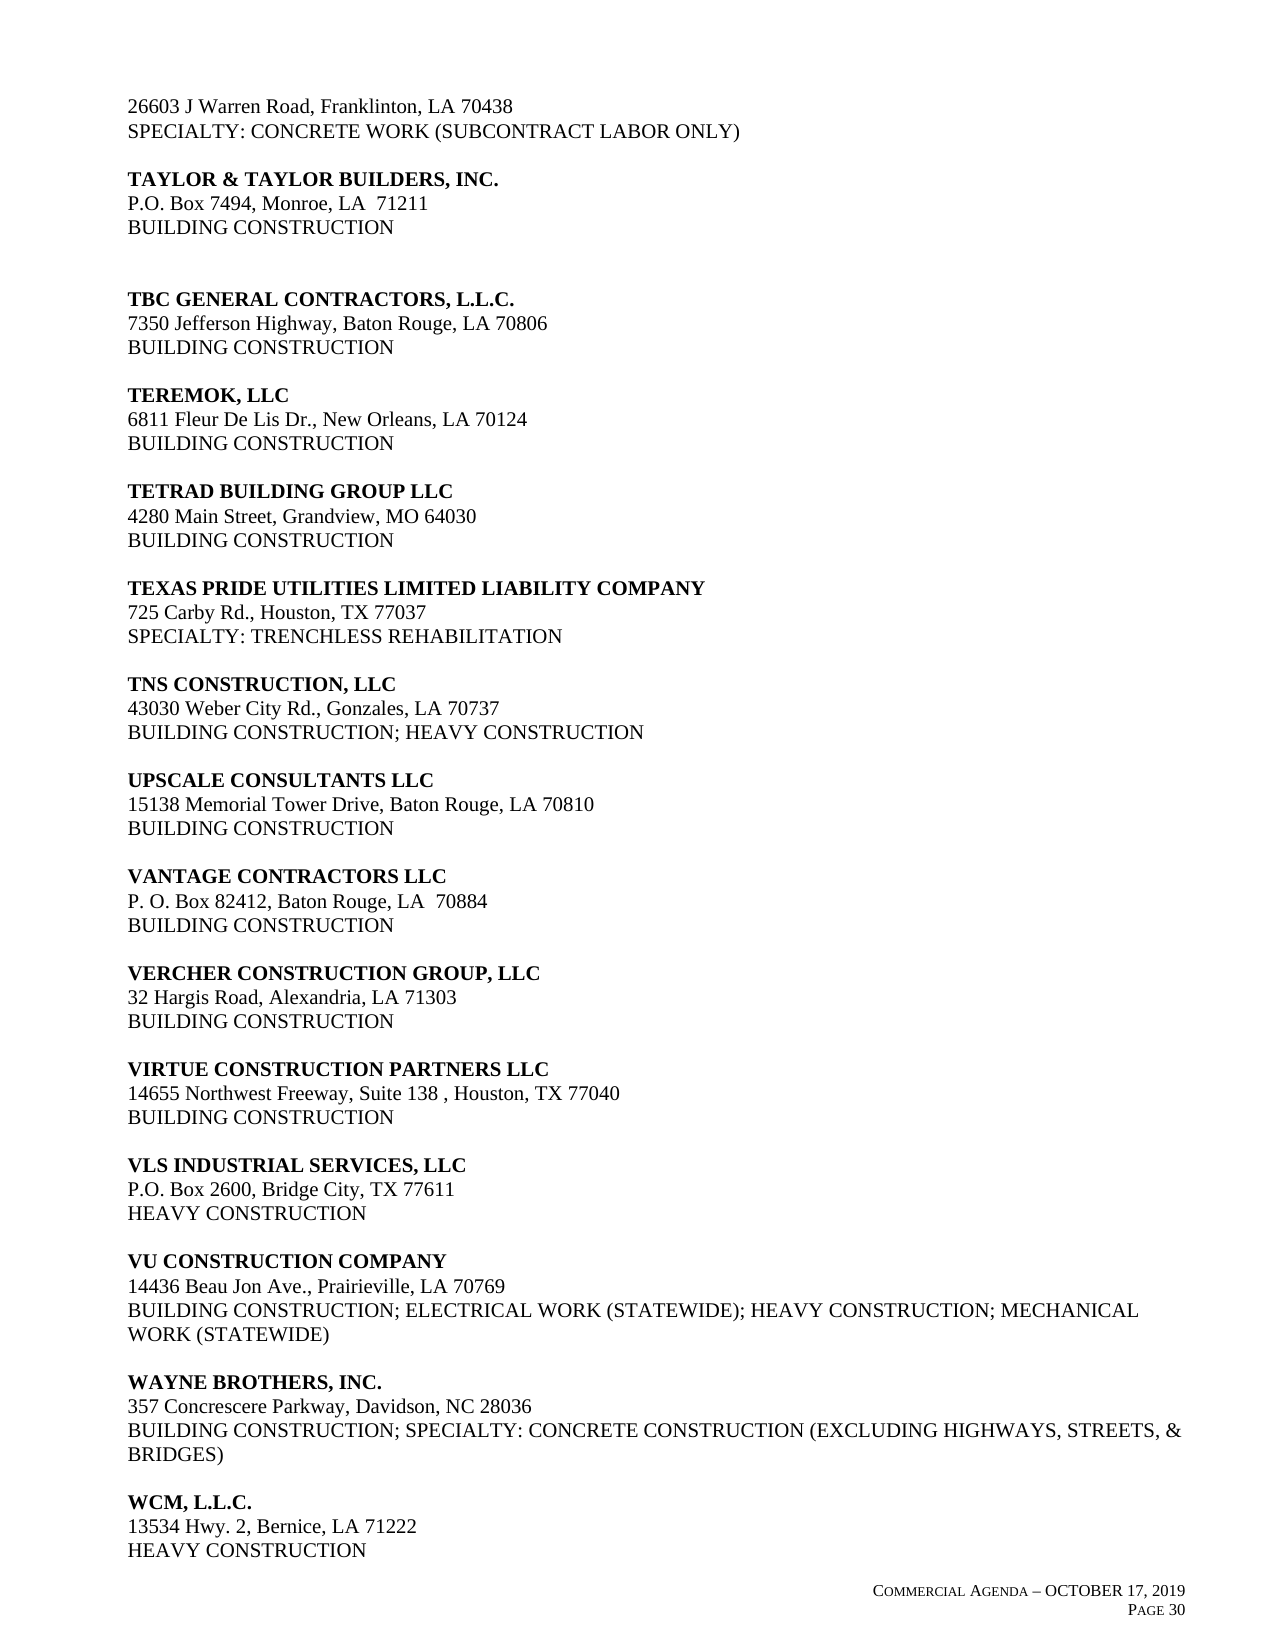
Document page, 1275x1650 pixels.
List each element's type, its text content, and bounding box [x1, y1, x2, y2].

text TEXAS PRIDE UTILITIES LIMITED LIABILITY COMPANY [127, 576, 1185, 600]
text 725 Carby Rd., Houston, TX 77037 [127, 600, 1185, 624]
text BUILDING CONSTRUCTION; HEAVY CONSTRUCTION [127, 720, 1185, 744]
text BUILDING CONSTRUCTION [127, 913, 1185, 937]
text BUILDING CONSTRUCTION; ELECTRICAL WORK (STATEWIDE); HEAVY CONSTRUCTION; MECHANICAL WORK (STATEWIDE) [127, 1298, 1185, 1346]
text 43030 Weber City Rd., Gonzales, LA 70737 [127, 696, 1185, 720]
text 15138 Memorial Tower Drive, Baton Rouge, LA 70810 [127, 792, 1185, 816]
text 13534 Hwy. 2, Bernice, LA 71222 [127, 1514, 1185, 1538]
text 14436 Beau Jon Ave., Prairieville, LA 70769 [127, 1273, 1185, 1298]
text 14655 Northwest Freeway, Suite 138 , Houston, TX 77040 [127, 1081, 1185, 1105]
text BUILDING CONSTRUCTION [127, 528, 1185, 552]
text 26603 J Warren Road, Franklinton, LA 70438 [127, 94, 1185, 118]
text TAYLOR & TAYLOR BUILDERS, INC. [127, 167, 1185, 191]
text UPSCALE CONSULTANTS LLC [127, 768, 1185, 792]
text TEREMOK, LLC [127, 383, 1185, 407]
text BUILDING CONSTRUCTION [127, 215, 1185, 239]
text BUILDING CONSTRUCTION [127, 816, 1185, 840]
text BUILDING CONSTRUCTION; SPECIALTY: CONCRETE CONSTRUCTION (EXCLUDING HIGHWAYS, STREETS, & BRIDGES) [127, 1418, 1185, 1466]
text 4280 Main Street, Grandview, MO 64030 [127, 503, 1185, 528]
text VERCHER CONSTRUCTION GROUP, LLC [127, 961, 1185, 985]
text SPECIALTY: TRENCHLESS REHABILITATION [127, 624, 1185, 648]
text VLS INDUSTRIAL SERVICES, LLC [127, 1153, 1185, 1177]
text TNS CONSTRUCTION, LLC [127, 672, 1185, 696]
text VANTAGE CONTRACTORS LLC [127, 864, 1185, 888]
text WCM, L.L.C. [127, 1490, 1185, 1514]
text WAYNE BROTHERS, INC. [127, 1370, 1185, 1394]
text SPECIALTY: CONCRETE WORK (SUBCONTRACT LABOR ONLY) [127, 118, 1185, 143]
text BUILDING CONSTRUCTION [127, 335, 1185, 359]
text 357 Concrescere Parkway, Davidson, NC 28036 [127, 1394, 1185, 1418]
text BUILDING CONSTRUCTION [127, 431, 1185, 455]
text BUILDING CONSTRUCTION [127, 1105, 1185, 1129]
text TBC GENERAL CONTRACTORS, L.L.C. [127, 287, 1185, 311]
text P.O. Box 7494, Monroe, LA 71211 [127, 191, 1185, 215]
text 7350 Jefferson Highway, Baton Rouge, LA 70806 [127, 311, 1185, 335]
text VU CONSTRUCTION COMPANY [127, 1249, 1185, 1273]
text P.O. Box 2600, Bridge City, TX 77611 [127, 1177, 1185, 1201]
text 32 Hargis Road, Alexandria, LA 71303 [127, 985, 1185, 1009]
text 6811 Fleur De Lis Dr., New Orleans, LA 70124 [127, 407, 1185, 431]
text HEAVY CONSTRUCTION [127, 1538, 1185, 1562]
text TETRAD BUILDING GROUP LLC [127, 479, 1185, 503]
text HEAVY CONSTRUCTION [127, 1201, 1185, 1225]
text BUILDING CONSTRUCTION [127, 1009, 1185, 1033]
text P. O. Box 82412, Baton Rouge, LA 70884 [127, 888, 1185, 913]
text VIRTUE CONSTRUCTION PARTNERS LLC [127, 1057, 1185, 1081]
